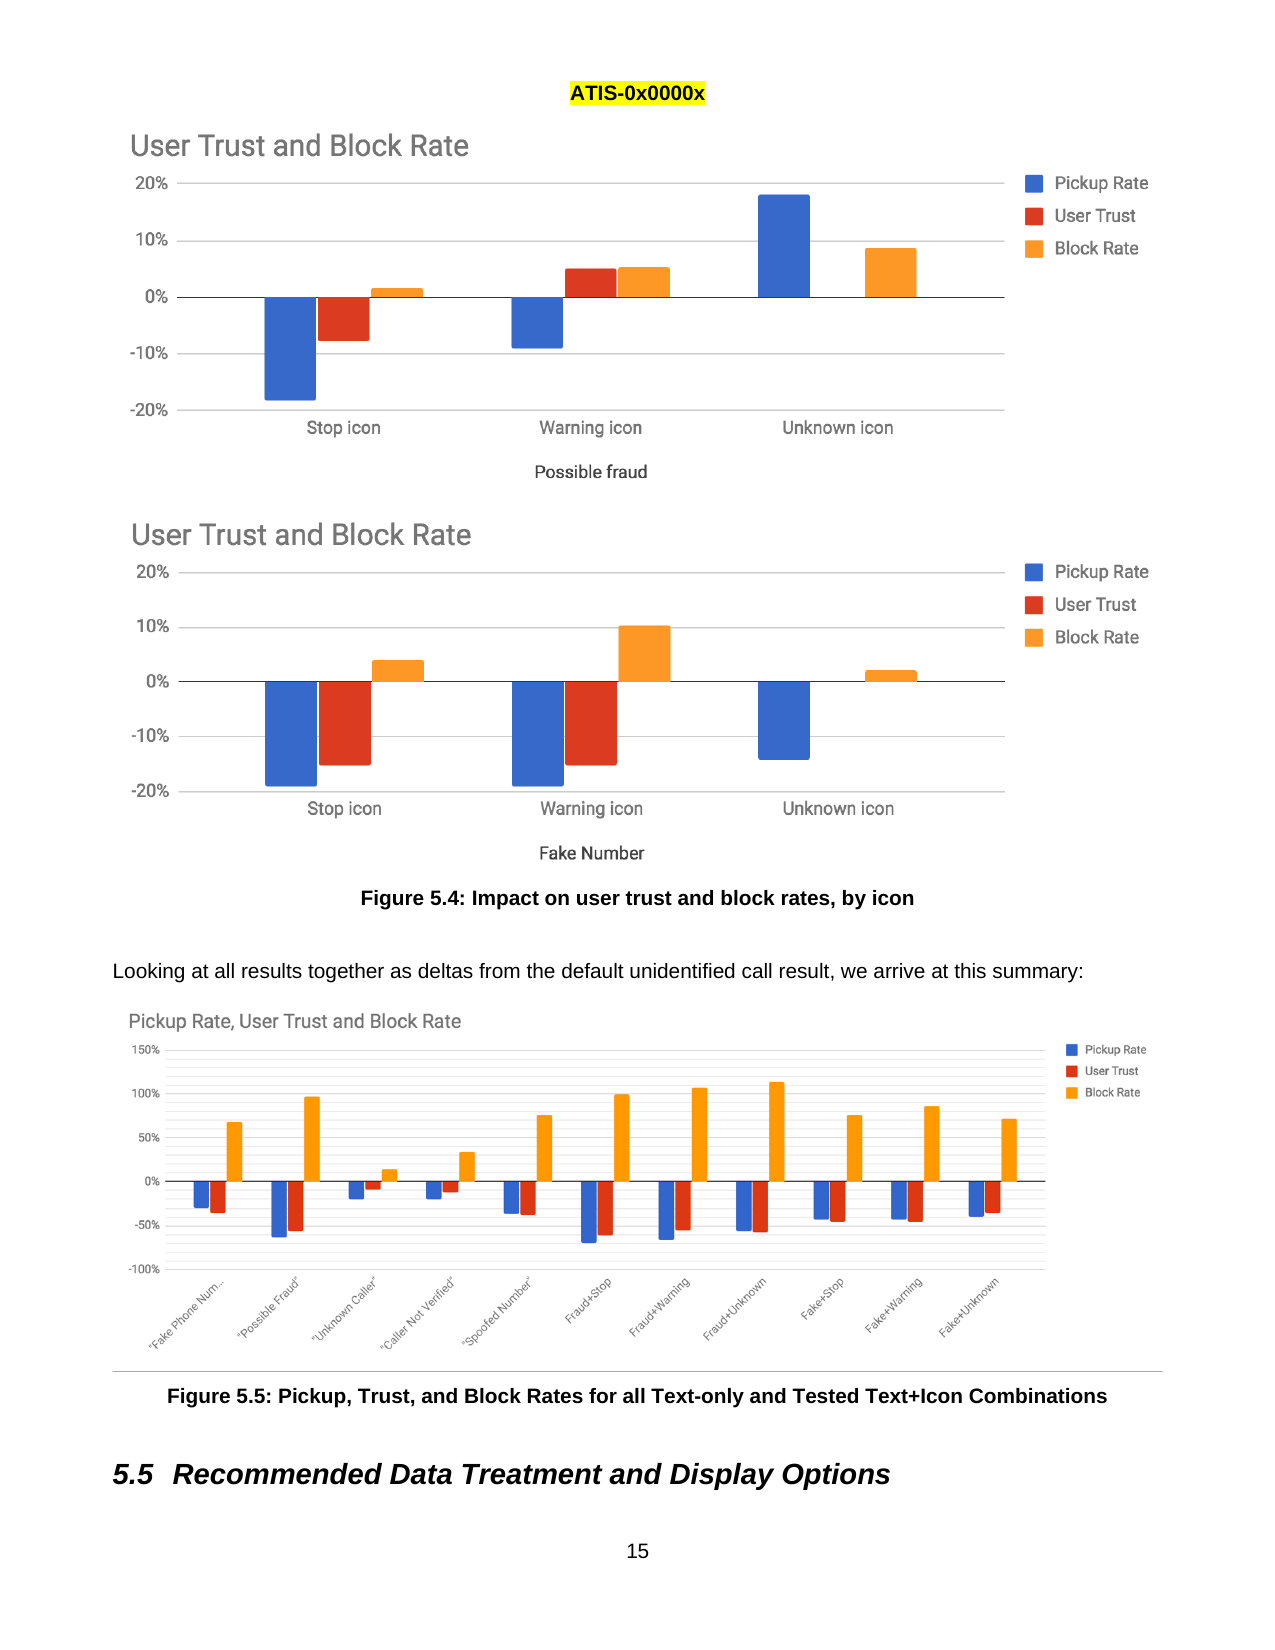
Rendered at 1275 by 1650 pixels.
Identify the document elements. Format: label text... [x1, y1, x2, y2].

picture [112, 117, 1163, 495]
picture [112, 995, 1163, 1372]
text Looking at all results together as deltas from the default unidentified call result, we arrive at this summary: [112, 958, 1162, 982]
picture [112, 506, 1163, 874]
subtitle Recommended Data Treatment and Display Options [112, 1457, 1162, 1490]
